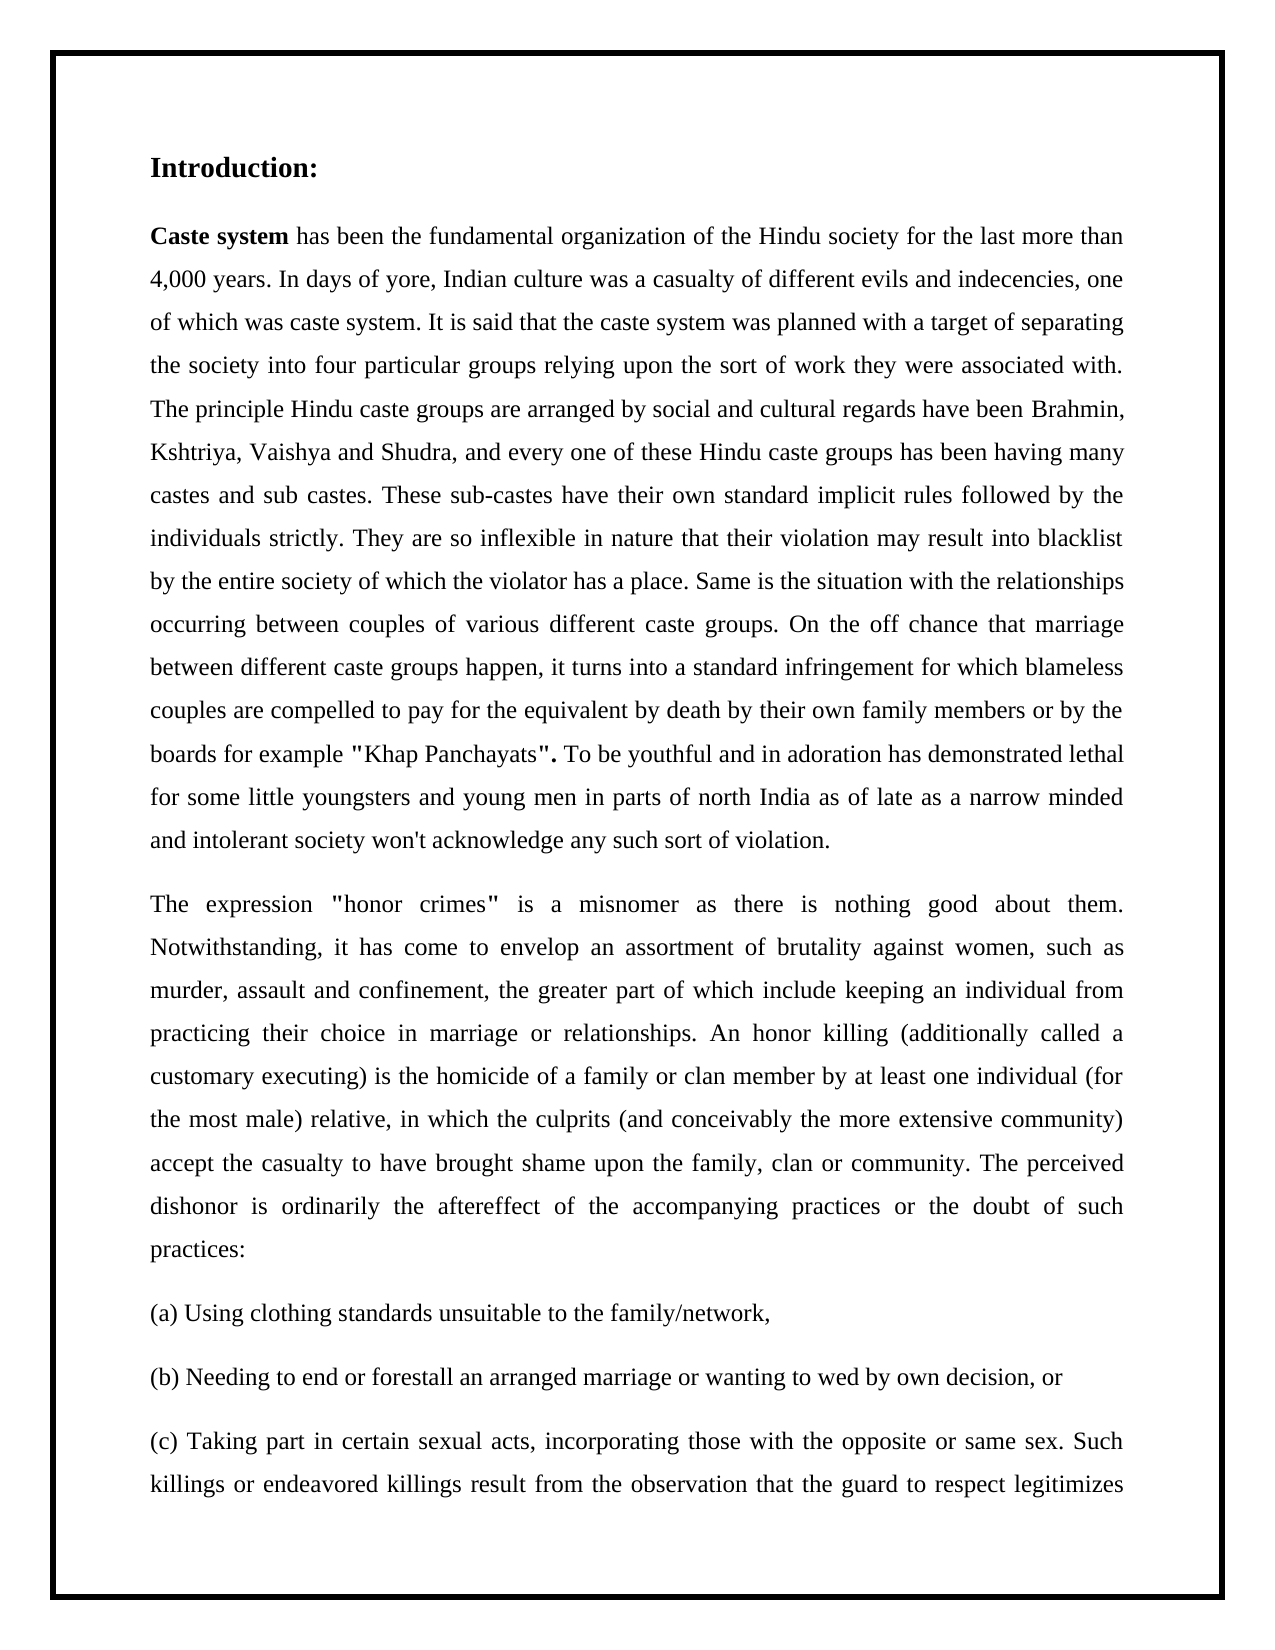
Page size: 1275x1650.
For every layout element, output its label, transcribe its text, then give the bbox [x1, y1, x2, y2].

text (b) Needing to end or forestall an arranged marriage or wanting to wed by own decision, or [150, 1362, 1125, 1391]
text The expression "honor crimes" is a misnomer as there is nothing good about them. Notwithstanding, it has come to envelop an assortment of brutality against women, such as murder, assault and confinement, the greater part of which include keeping an individual from practicing their choice in marriage or relationships. An honor killing (additionally called a customary executing) is the homicide of a family or clan member by at least one individual (for the most male) relative, in which the culprits (and conceivably the more extensive community) accept the casualty to have brought shame upon the family, clan or community. The perceived dishonor is ordinarily the aftereffect of the accompanying practices or the doubt of such practices: [150, 889, 1125, 1263]
text Caste system has been the fundamental organization of the Hindu society for the last more than 4,000 years. In days of yore, Indian culture was a casualty of different evils and indecencies, one of which was caste system. It is said that the caste system was planned with a target of separating the society into four particular groups relying upon the sort of work they were associated with. The principle Hindu caste groups are arranged by social and cultural regards have been Brahmin, Kshtriya, Vaishya and Shudra, and every one of these Hindu caste groups has been having many castes and sub castes. These sub-castes have their own standard implicit rules followed by the individuals strictly. They are so inflexible in nature that their violation may result into blacklist by the entire society of which the violator has a place. Same is the situation with the relationships occurring between couples of various different caste groups. On the off chance that marriage between different caste groups happen, it turns into a standard infringement for which blameless couples are compelled to pay for the equivalent by death by their own family members or by the boards for example "Khap Panchayats". To be youthful and in adoration has demonstrated lethal for some little youngsters and young men in parts of north India as of late as a narrow minded and intolerant society won't acknowledge any such sort of violation. [150, 221, 1125, 854]
text Introduction: [150, 150, 1125, 183]
text (a) Using clothing standards unsuitable to the family/network, [150, 1298, 1125, 1327]
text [150, 1426, 1125, 1498]
